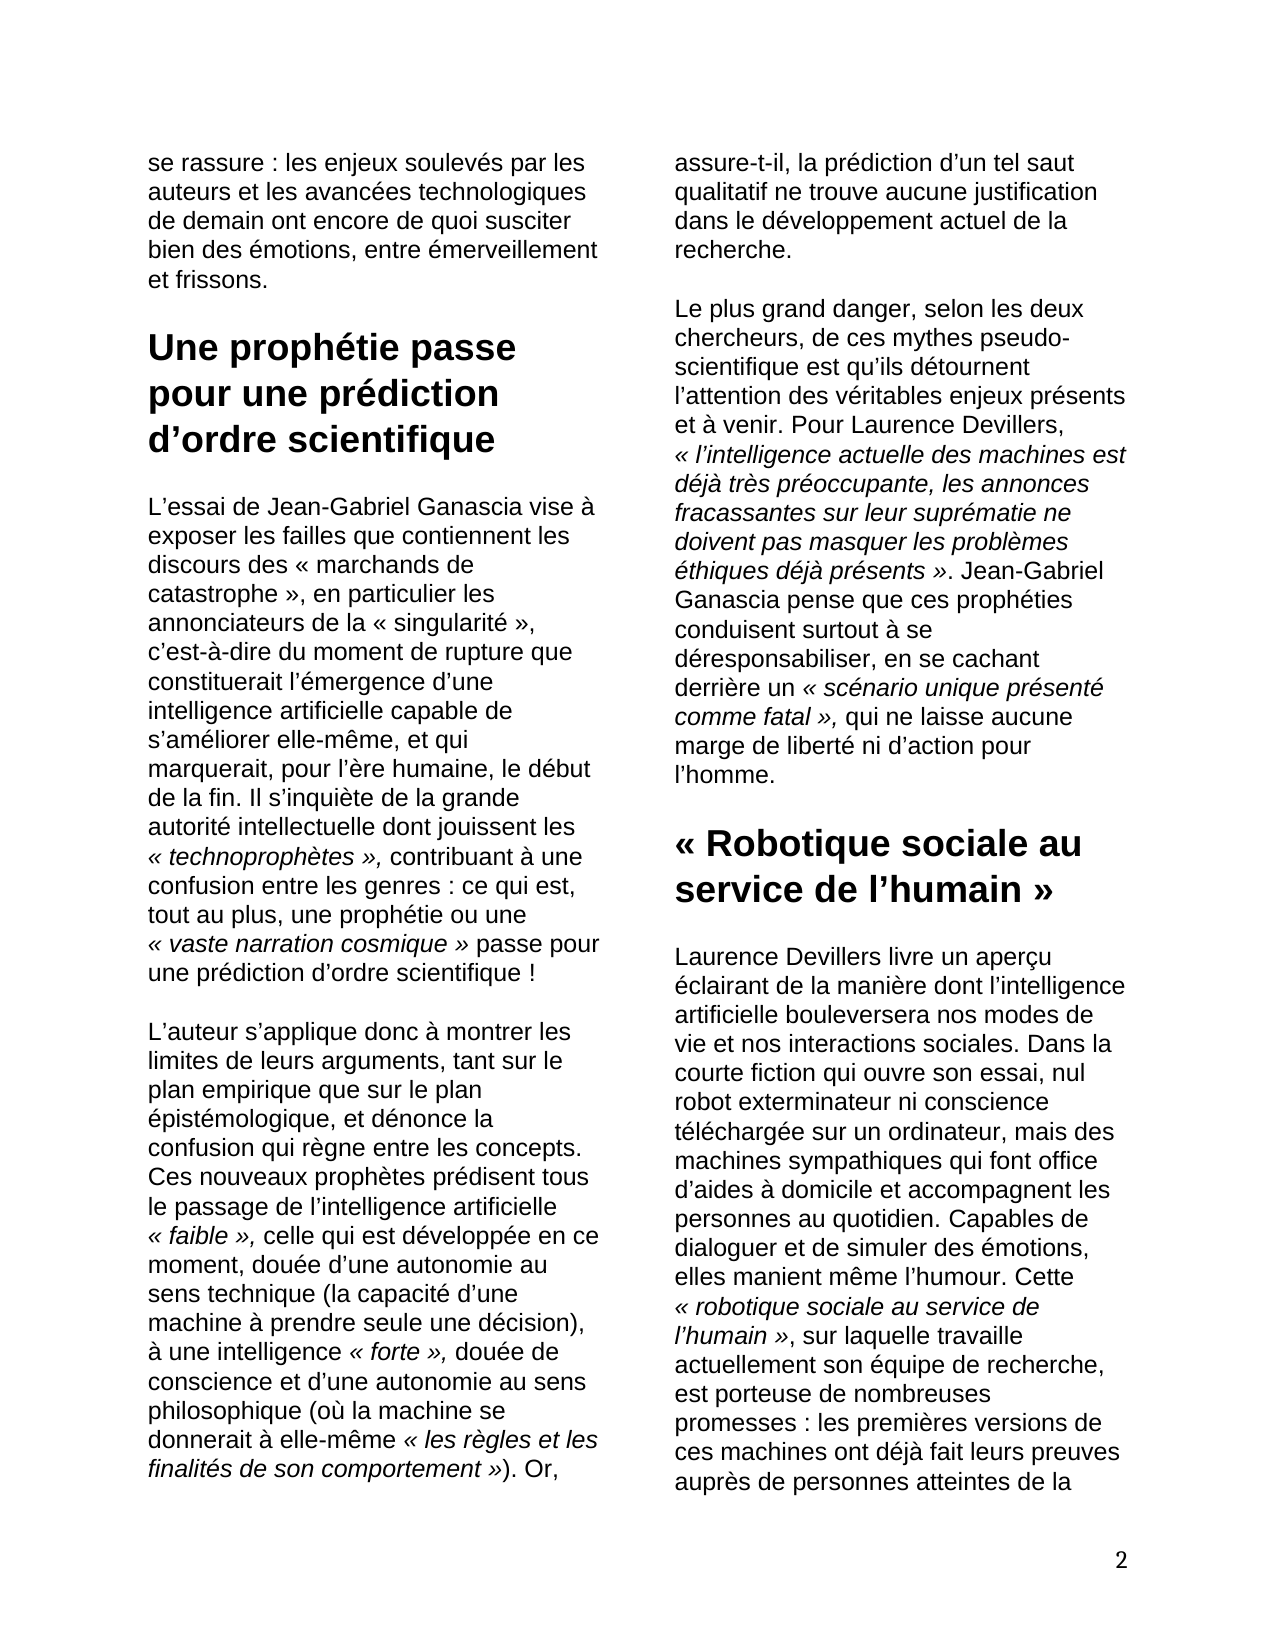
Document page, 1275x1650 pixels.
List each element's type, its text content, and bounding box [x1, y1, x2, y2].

text L’auteur s’applique donc à montrer les limites de leurs arguments, tant sur le plan empirique que sur le plan épistémologique, et dénonce la confusion qui règne entre les concepts. Ces nouveaux prophètes prédisent tous le passage de l’intelligence artificielle « faible », celle qui est développée en ce moment, douée d’une autonomie au sens technique (la capacité d’une machine à prendre seule une décision), à une intelligence « forte », douée de conscience et d’une autonomie au sens philosophique (où la machine se donnerait à elle-même « les règles et les finalités de son comportement »). Or, assure-t-il, la prédiction d’un tel saut qualitatif ne trouve aucune justification dans le développement actuel de la recherche. [148, 1016, 601, 1483]
text Une prophétie passe pour une prédiction d’ordre scientifique [148, 323, 601, 460]
text L’auteur s’applique donc à montrer les limites de leurs arguments, tant sur le plan empirique que sur le plan épistémologique, et dénonce la confusion qui règne entre les concepts. Ces nouveaux prophètes prédisent tous le passage de l’intelligence artificielle « faible », celle qui est développée en ce moment, douée d’une autonomie au sens technique (la capacité d’une machine à prendre seule une décision), à une intelligence « forte », douée de conscience et d’une autonomie au sens philosophique (où la machine se donnerait à elle-même « les règles et les finalités de son comportement »). Or, assure-t-il, la prédiction d’un tel saut qualitatif ne trouve aucune justification dans le développement actuel de la recherche. [674, 148, 1127, 264]
text Le plus grand danger, selon les deux chercheurs, de ces mythes pseudo-scientifique est qu’ils détournent l’attention des véritables enjeux présents et à venir. Pour Laurence Devillers, « l’intelligence actuelle des machines est déjà très préoccupante, les annonces fracassantes sur leur suprématie ne doivent pas masquer les problèmes éthiques déjà présents ». Jean-Gabriel Ganascia pense que ces prophéties conduisent surtout à se déresponsabiliser, en se cachant derrière un « scénario unique présenté comme fatal », qui ne laisse aucune marge de liberté ni d’action pour l’homme. [674, 293, 1127, 789]
text L’essai de Jean-Gabriel Ganascia vise à exposer les failles que contiennent les discours des « marchands de catastrophe », en particulier les annonciateurs de la « singularité », c’est-à-dire du moment de rupture que constituerait l’émergence d’une intelligence artificielle capable de s’améliorer elle-même, et qui marquerait, pour l’ère humaine, le début de la fin. Il s’inquiète de la grande autorité intellectuelle dont jouissent les « technoprophètes », contribuant à une confusion entre les genres : ce qui est, tout au plus, une prophétie ou une « vaste narration cosmique » passe pour une prédiction d’ordre scientifique ! [148, 491, 601, 987]
text « Robotique sociale au service de l’humain » [674, 818, 1127, 910]
